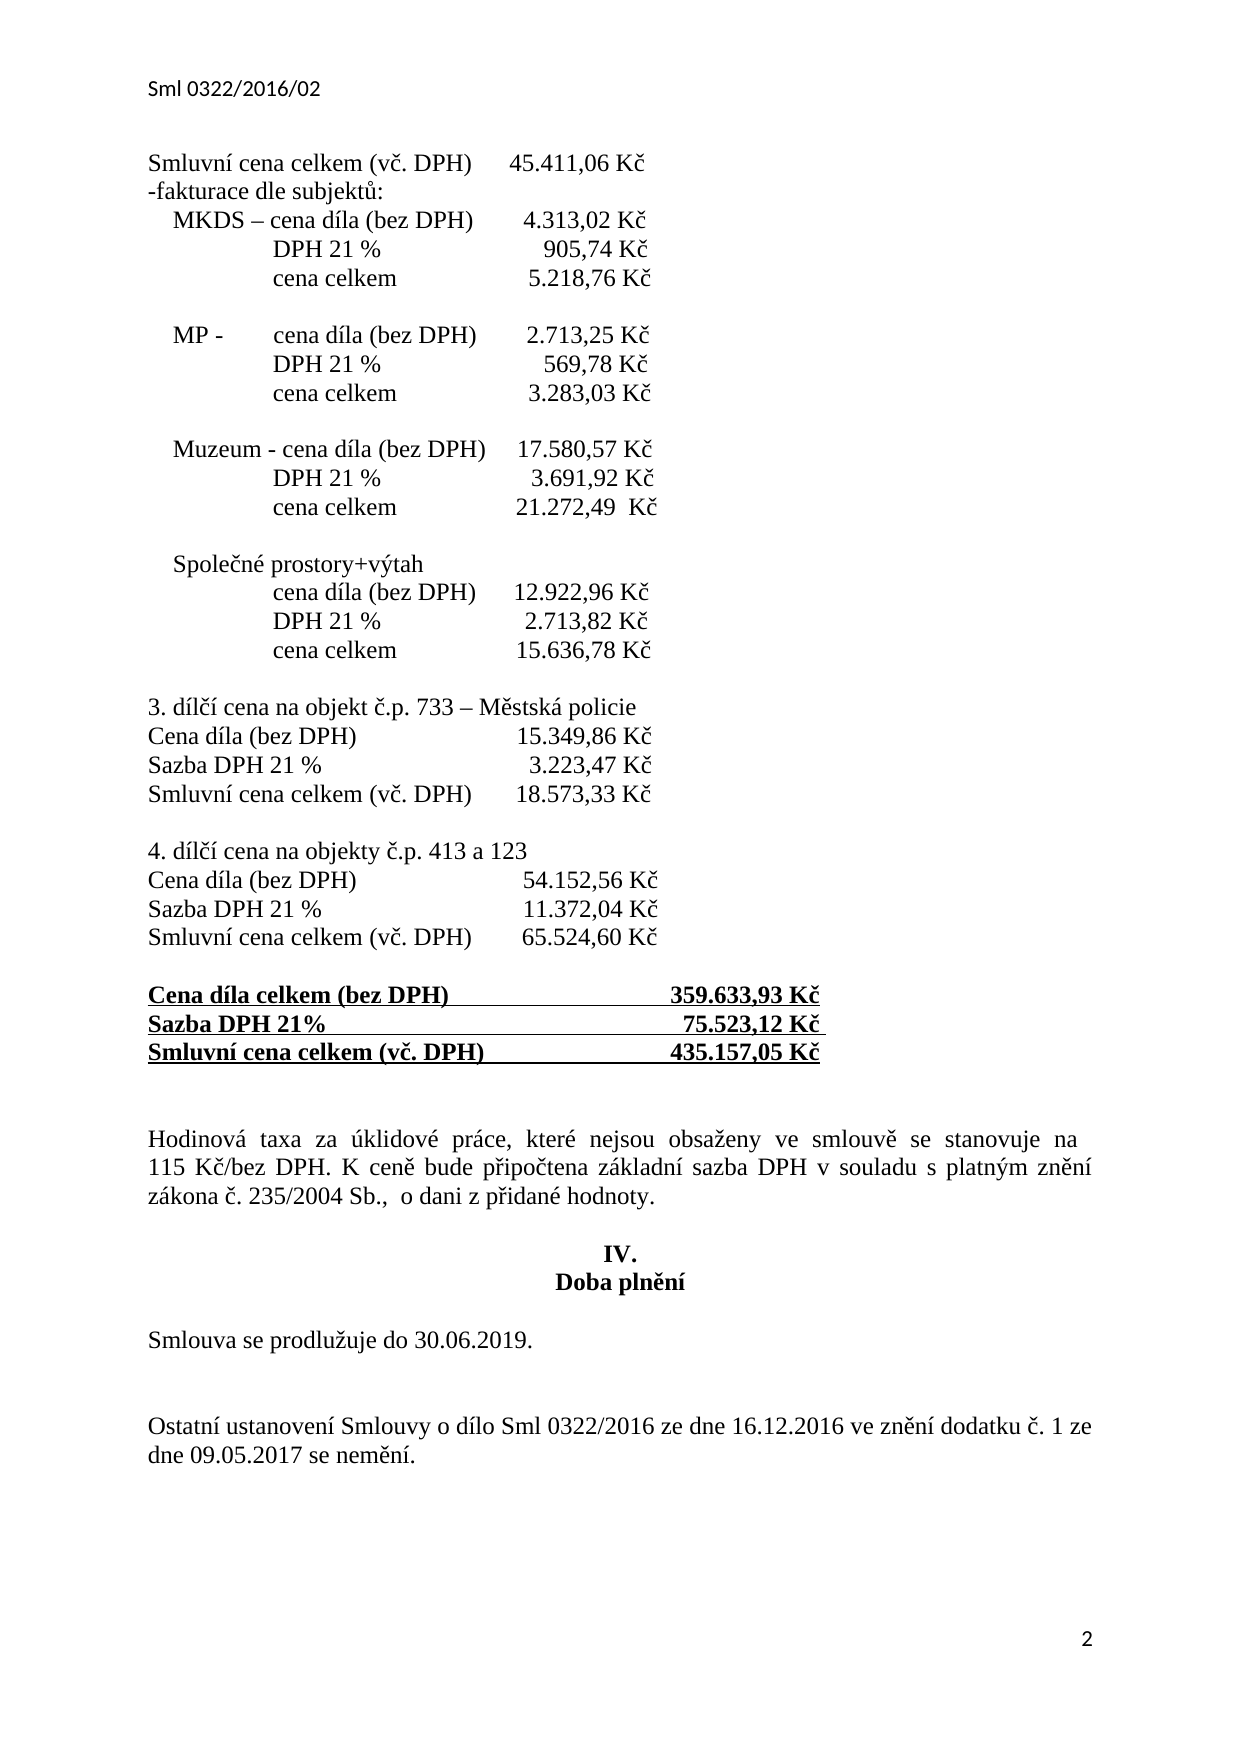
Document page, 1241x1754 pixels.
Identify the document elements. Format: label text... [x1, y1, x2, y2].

text cena celkem 15.636,78 Kč [148, 635, 1092, 664]
text Smluvní cena celkem (vč. DPH) 65.524,60 Kč [148, 922, 1092, 951]
text cena celkem 21.272,49 Kč [148, 492, 1092, 521]
text Cena díla (bez DPH) 54.152,56 Kč [148, 865, 1092, 894]
text DPH 21 % 905,74 Kč [148, 234, 1092, 263]
text Doba plnění [148, 1267, 1092, 1296]
text cena celkem 5.218,76 Kč [148, 263, 1092, 291]
text Smlouva se prodlužuje do 30.06.2019. [148, 1325, 1092, 1354]
text Hodinová taxa za úklidové práce, které nejsou obsaženy ve smlouvě se stanovuje na 115 Kč/bez DPH. K ceně bude připočtena základní sazba DPH v souladu s platným znění zákona č. 235/2004 Sb., o dani z přidané hodnoty. [148, 1124, 1092, 1210]
text Společné prostory+výtah [148, 549, 1092, 577]
text DPH 21 % 3.691,92 Kč [148, 463, 1092, 492]
text Sazba DPH 21% 75.523,12 Kč [148, 1009, 1092, 1037]
text -fakturace dle subjektů: [148, 176, 1092, 205]
text Sazba DPH 21 % 11.372,04 Kč [148, 894, 1092, 922]
text IV. [148, 1239, 1092, 1267]
text Cena díla celkem (bez DPH) 359.633,93 Kč [148, 980, 1092, 1009]
text MP - cena díla (bez DPH) 2.713,25 Kč [148, 320, 1092, 349]
text Sazba DPH 21 % 3.223,47 Kč [148, 750, 1092, 779]
text Muzeum - cena díla (bez DPH) 17.580,57 Kč [148, 434, 1092, 463]
text Ostatní ustanovení Smlouvy o dílo Sml 0322/2016 ze dne 16.12.2016 ve znění dodatku č. 1 ze dne 09.05.2017 se nemění. [148, 1411, 1092, 1469]
text DPH 21 % 569,78 Kč [148, 349, 1092, 378]
text Smluvní cena celkem (vč. DPH) 45.411,06 Kč [148, 148, 1092, 176]
text cena celkem 3.283,03 Kč [148, 378, 1092, 406]
text 4. dílčí cena na objekty č.p. 413 a 123 [148, 836, 1092, 865]
text Cena díla (bez DPH) 15.349,86 Kč [148, 721, 1092, 750]
text 3. dílčí cena na objekt č.p. 733 – Městská policie [148, 692, 1092, 721]
text Smluvní cena celkem (vč. DPH) 18.573,33 Kč [148, 779, 1092, 807]
text DPH 21 % 2.713,82 Kč [148, 606, 1092, 635]
text Smluvní cena celkem (vč. DPH) 435.157,05 Kč [148, 1037, 1092, 1066]
text MKDS – cena díla (bez DPH) 4.313,02 Kč [148, 205, 1092, 234]
text cena díla (bez DPH) 12.922,96 Kč [148, 577, 1092, 606]
